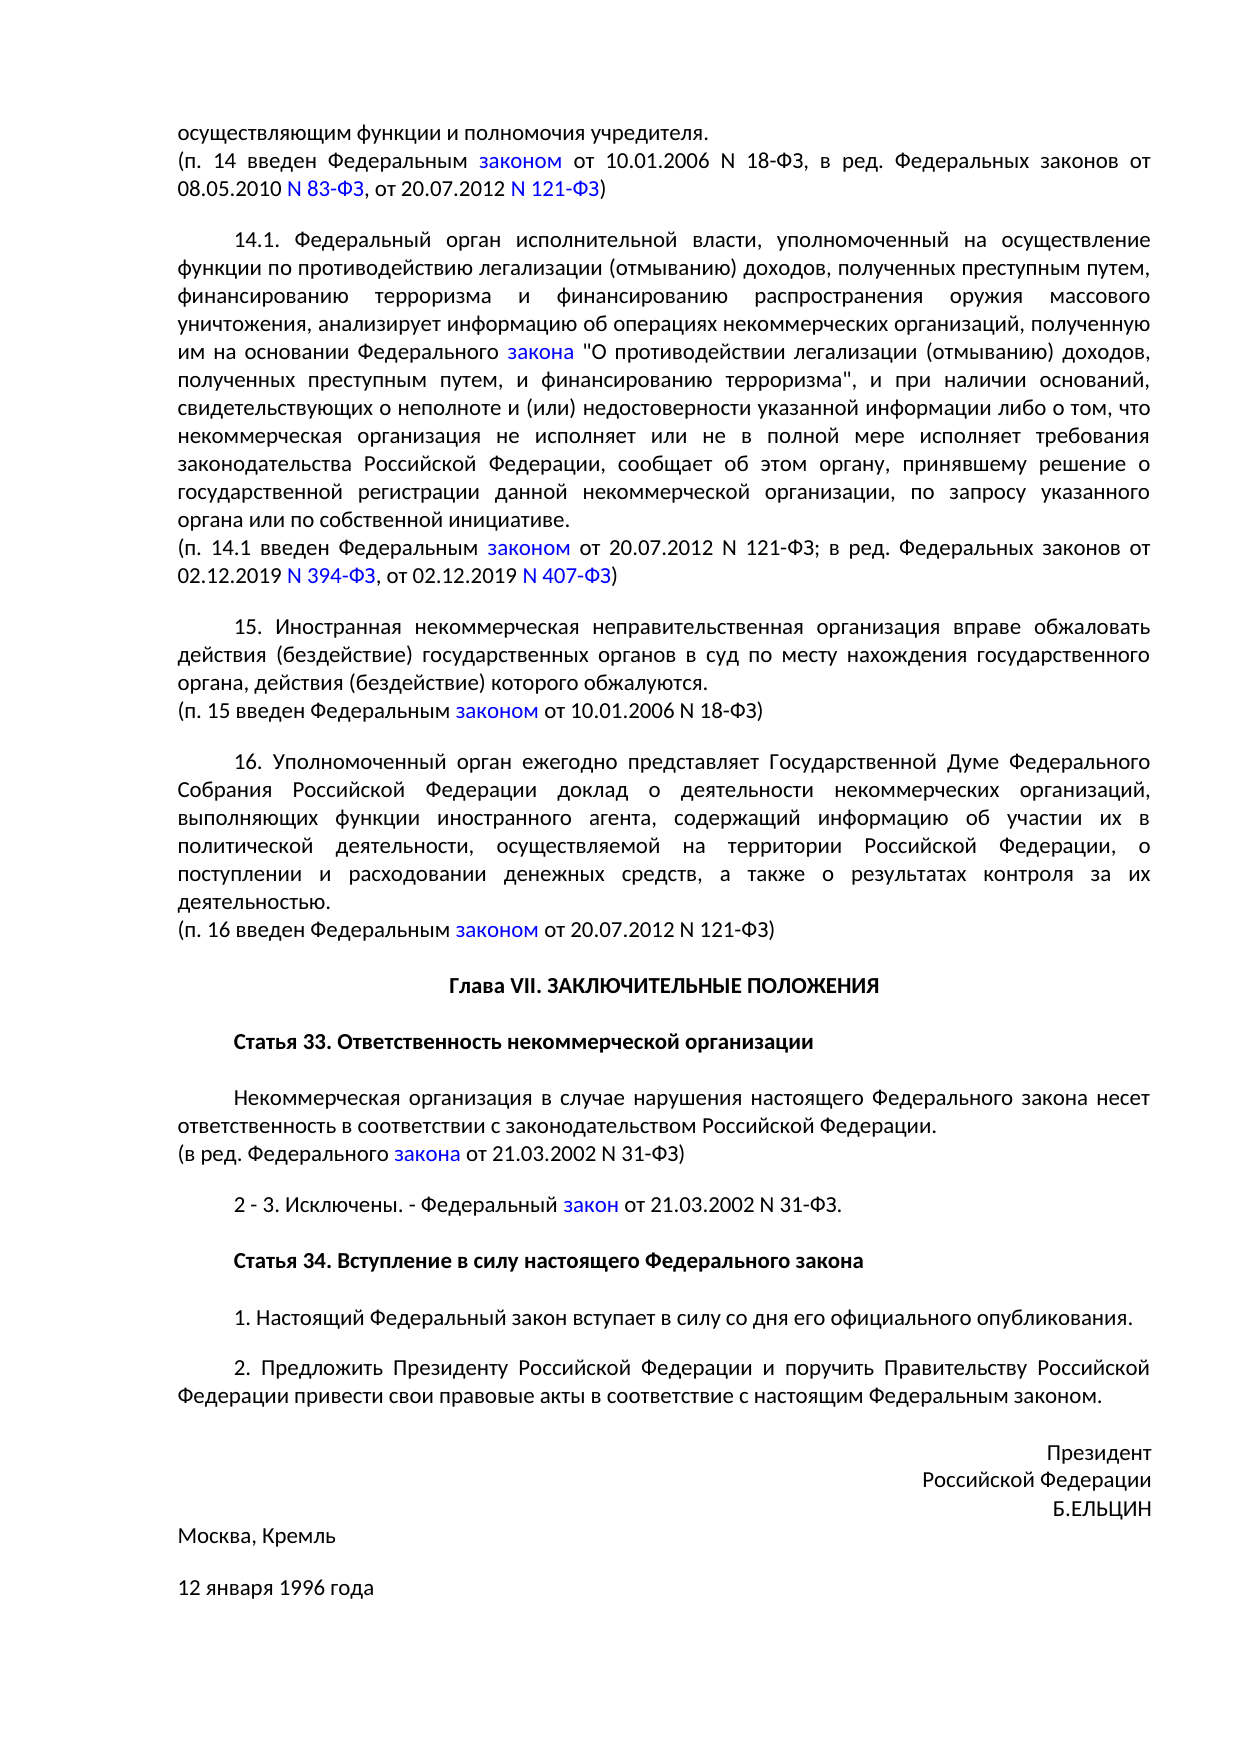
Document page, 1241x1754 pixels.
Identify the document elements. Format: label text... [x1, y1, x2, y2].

text 2. Предложить Президенту Российской Федерации и поручить Правительству Российской Федерации привести свои правовые акты в соответствие с настоящим Федеральным законом. [177, 1353, 1152, 1409]
text 15. Иностранная некоммерческая неправительственная организация вправе обжаловать действия (бездействие) государственных органов в суд по месту нахождения государственного органа, действия (бездействие) которого обжалуются. [177, 612, 1152, 696]
text (п. 15 введен Федеральным законом от 10.01.2006 N 18-ФЗ) [177, 696, 1152, 724]
text Некоммерческая организация в случае нарушения настоящего Федерального закона несет ответственность в соответствии с законодательством Российской Федерации. [177, 1083, 1152, 1139]
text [177, 118, 1152, 146]
text 2 - 3. Исключены. - Федеральный закон от 21.03.2002 N 31-ФЗ. [177, 1191, 1152, 1218]
text Президент [177, 1438, 1152, 1466]
text 14.1. Федеральный орган исполнительной власти, уполномоченный на осуществление функции по противодействию легализации (отмыванию) доходов, полученных преступным путем, финансированию терроризма и финансированию распространения оружия массового уничтожения, анализирует информацию об операциях некоммерческих организаций, полученную им на основании Федерального закона "О противодействии легализации (отмыванию) доходов, полученных преступным путем, и финансированию терроризма", и при наличии оснований, свидетельствующих о неполноте и (или) недостоверности указанной информации либо о том, что некоммерческая организация не исполняет или не в полной мере исполняет требования законодательства Российской Федерации, сообщает об этом органу, принявшему решение о государственной регистрации данной некоммерческой организации, по запросу указанного органа или по собственной инициативе. [177, 225, 1152, 533]
text (п. 14.1 введен Федеральным законом от 20.07.2012 N 121-ФЗ; в ред. Федеральных законов от 02.12.2019 N 394-ФЗ, от 02.12.2019 N 407-ФЗ) [177, 533, 1152, 589]
text Б.ЕЛЬЦИН [177, 1494, 1152, 1522]
text Москва, Кремль [177, 1522, 1152, 1550]
text (п. 14 введен Федеральным законом от 10.01.2006 N 18-ФЗ, в ред. Федеральных законов от 08.05.2010 N 83-ФЗ, от 20.07.2012 N 121-ФЗ) [177, 146, 1152, 202]
text (п. 16 введен Федеральным законом от 20.07.2012 N 121-ФЗ) [177, 915, 1152, 943]
title Статья 33. Ответственность некоммерческой организации [177, 1027, 1152, 1056]
text (в ред. Федерального закона от 21.03.2002 N 31-ФЗ) [177, 1139, 1152, 1168]
text 1. Настоящий Федеральный закон вступает в силу со дня его официального опубликования. [177, 1303, 1152, 1331]
text 12 января 1996 года [177, 1573, 1152, 1601]
text 16. Уполномоченный орган ежегодно представляет Государственной Думе Федерального Собрания Российской Федерации доклад о деятельности некоммерческих организаций, выполняющих функции иностранного агента, содержащий информацию об участии их в политической деятельности, осуществляемой на территории Российской Федерации, о поступлении и расходовании денежных средств, а также о результатах контроля за их деятельностью. [177, 747, 1152, 915]
text Российской Федерации [177, 1466, 1152, 1494]
title Статья 34. Вступление в силу настоящего Федерального закона [177, 1247, 1152, 1274]
title Глава VII. ЗАКЛЮЧИТЕЛЬНЫЕ ПОЛОЖЕНИЯ [177, 971, 1152, 999]
